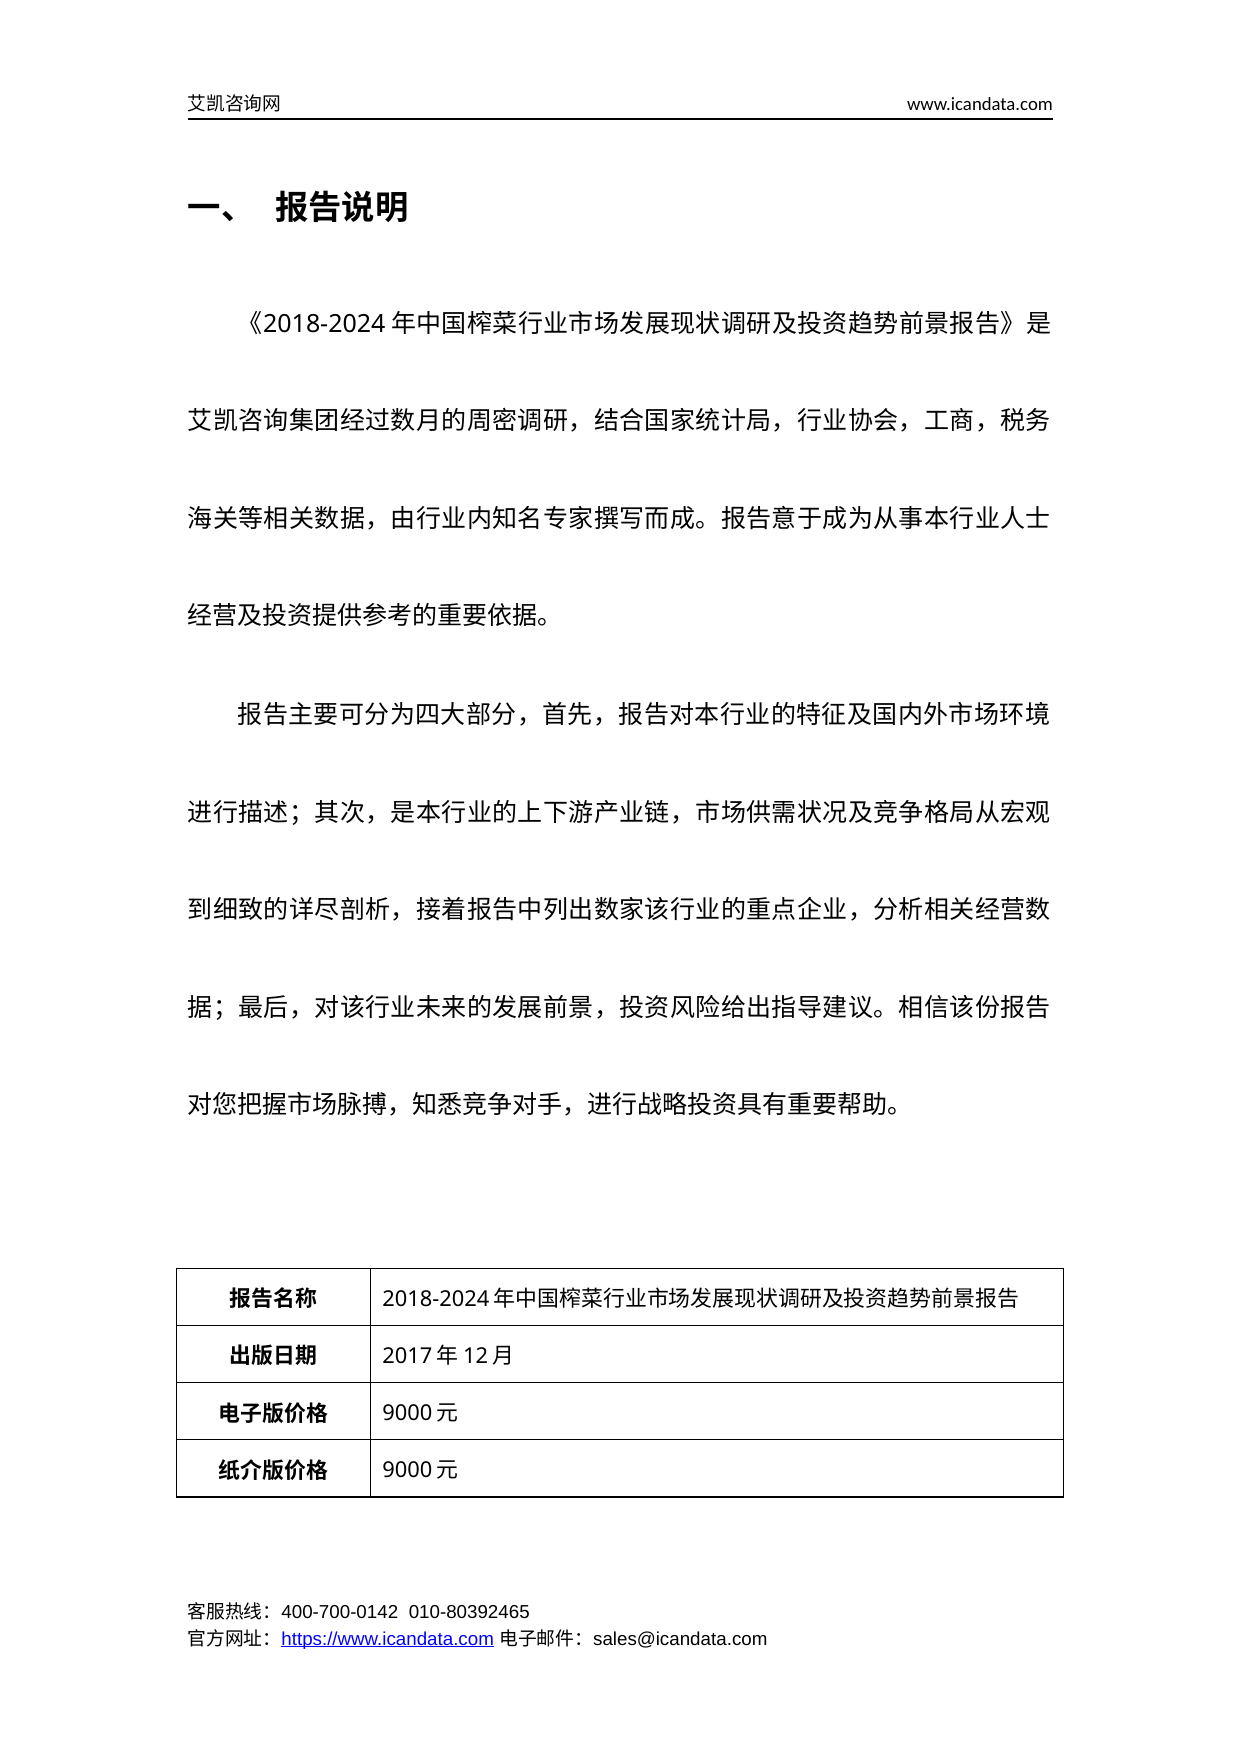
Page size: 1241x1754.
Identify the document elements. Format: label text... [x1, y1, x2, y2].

table_cell 纸介版价格 [177, 1440, 370, 1496]
table_cell 2017年12月 [371, 1326, 1063, 1382]
text 报告主要可分为四大部分，首先，报告对本行业的特征及国内外市场环境进行描述；其次，是本行业的上下游产业链，市场供需状况及竞争格局从宏观到细致的详尽剖析，接着报告中列出数家该行业的重点企业，分析相关经营数据；最后，对该行业未来的发展前景，投资风险给出指导建议。相信该份报告对您把握市场脉搏，知悉竞争对手，进行战略投资具有重要帮助。 [187, 681, 1053, 1136]
table_header 报告名称 [177, 1269, 370, 1325]
table_cell 出版日期 [177, 1326, 370, 1382]
subtitle 报告说明 [187, 172, 1053, 237]
table_cell 9000元 [371, 1383, 1063, 1439]
table_cell 电子版价格 [177, 1383, 370, 1439]
table_header 2018-2024年中国榨菜行业市场发展现状调研及投资趋势前景报告 [371, 1269, 1063, 1325]
text 《2018-2024年中国榨菜行业市场发展现状调研及投资趋势前景报告》是艾凯咨询集团经过数月的周密调研，结合国家统计局，行业协会，工商，税务海关等相关数据，由行业内知名专家撰写而成。报告意于成为从事本行业人士经营及投资提供参考的重要依据。 [187, 289, 1053, 646]
table_cell 9000元 [371, 1440, 1063, 1496]
